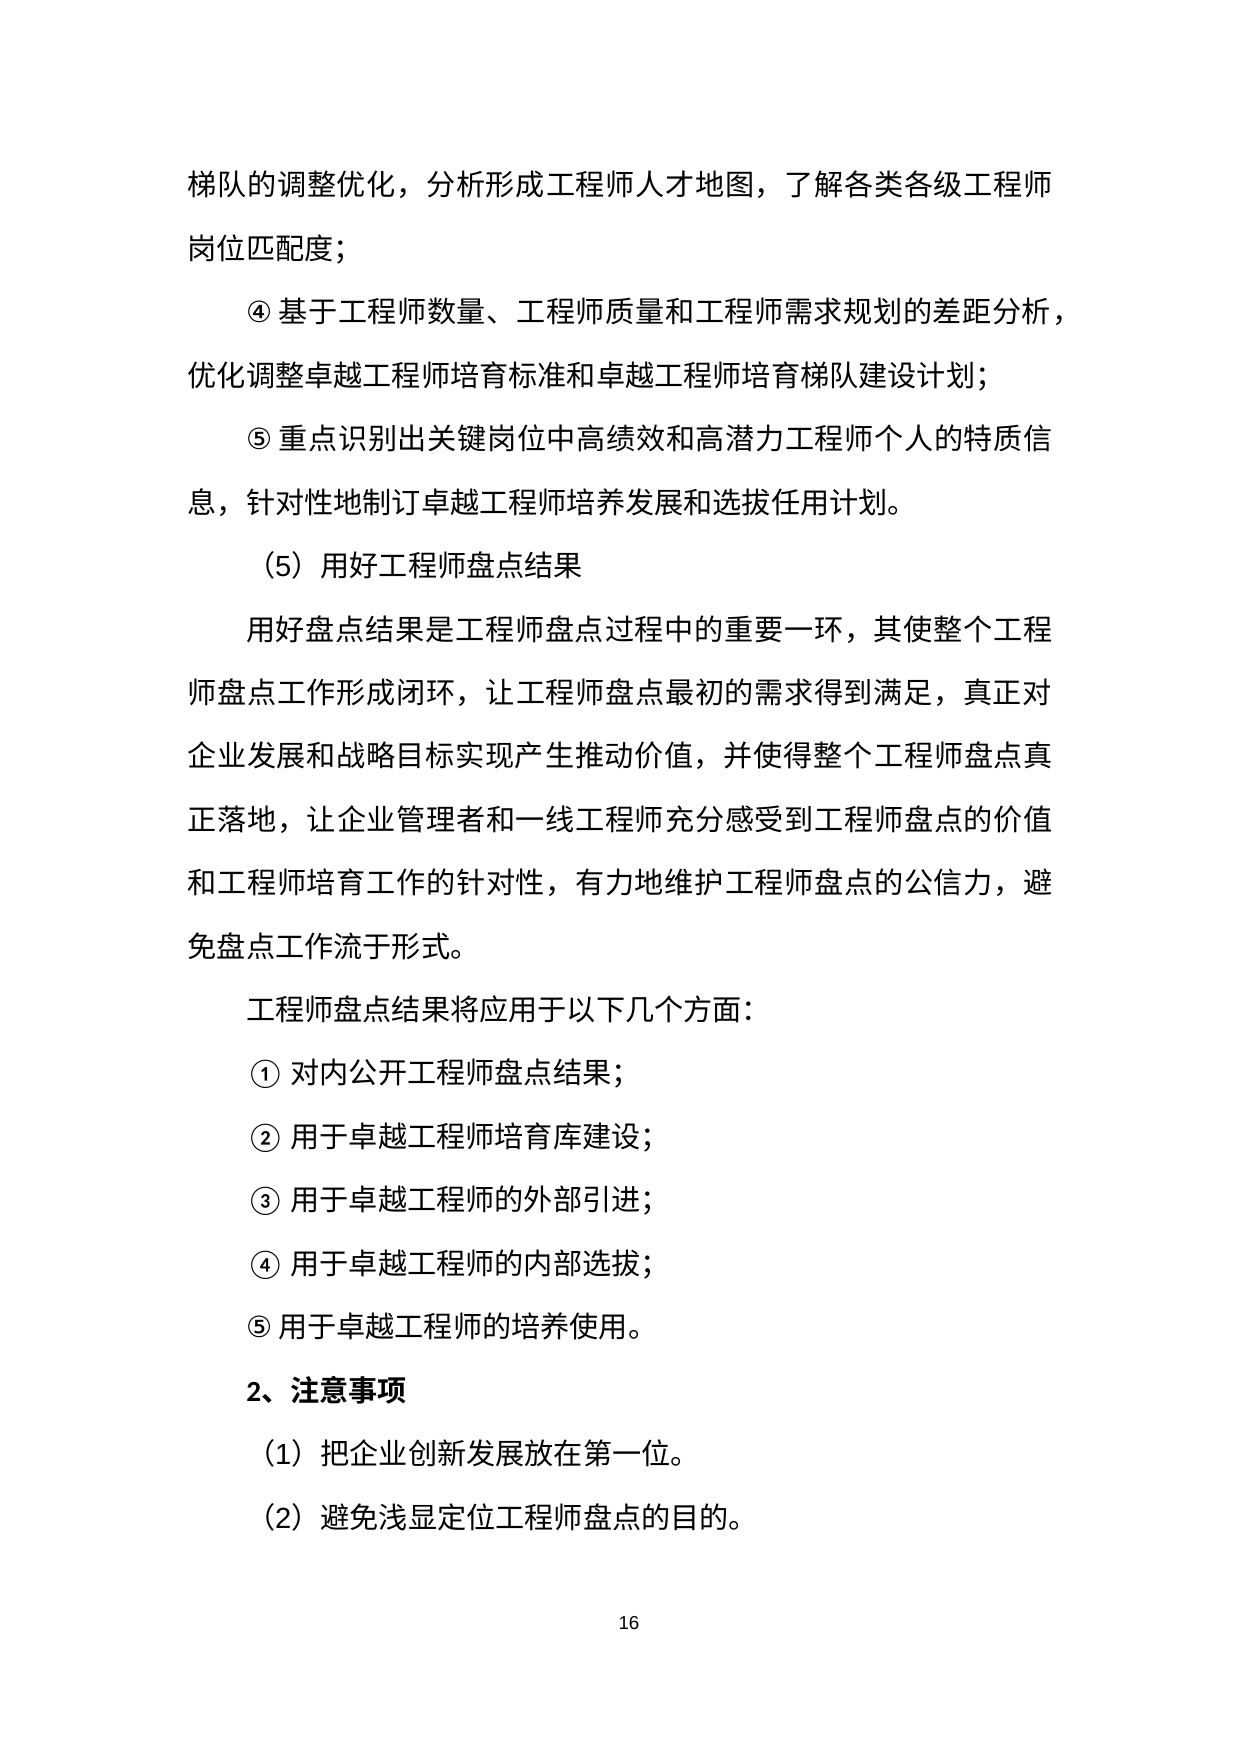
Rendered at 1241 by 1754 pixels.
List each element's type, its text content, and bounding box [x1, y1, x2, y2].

text ②用于卓越工程师培育库建设； [187, 1113, 1053, 1156]
text ⑤重点识别出关键岗位中高绩效和高潜力工程师个人的特质信息，针对性地制订卓越工程师培养发展和选拔任用计划。 [187, 416, 1053, 521]
list 用好盘点结果是工程师盘点过程中的重要一环，其使整个工程师盘点工作形成闭环，让工程师盘点最初的需求得到满足，真正对企业发展和战略目标实现产生推动价值，并使得整个工程师盘点真正落地，让企业管理者和一线工程师充分感受到工程师盘点的价值和工程师培育工作的针对性，有力地维护工程师盘点的公信力，避免盘点工作流于形式。 [187, 606, 1053, 966]
text （2）避免浅显定位工程师盘点的目的。 [187, 1494, 1053, 1536]
text ⑤用于卓越工程师的培养使用。 [187, 1304, 1053, 1346]
subtitle 2、注意事项 [246, 1367, 1053, 1409]
text ①对内公开工程师盘点结果； [187, 1050, 1053, 1092]
text ③用于卓越工程师的外部引进； [187, 1177, 1053, 1219]
text （1）把企业创新发展放在第一位。 [187, 1431, 1053, 1473]
list 用好工程师盘点结果 [187, 543, 1053, 585]
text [187, 162, 1053, 268]
list 工程师盘点结果将应用于以下几个方面： [187, 987, 1053, 1029]
text ④基于工程师数量、工程师质量和工程师需求规划的差距分析，优化调整卓越工程师培育标准和卓越工程师培育梯队建设计划； [187, 289, 1053, 394]
text ④用于卓越工程师的内部选拔； [187, 1240, 1053, 1283]
